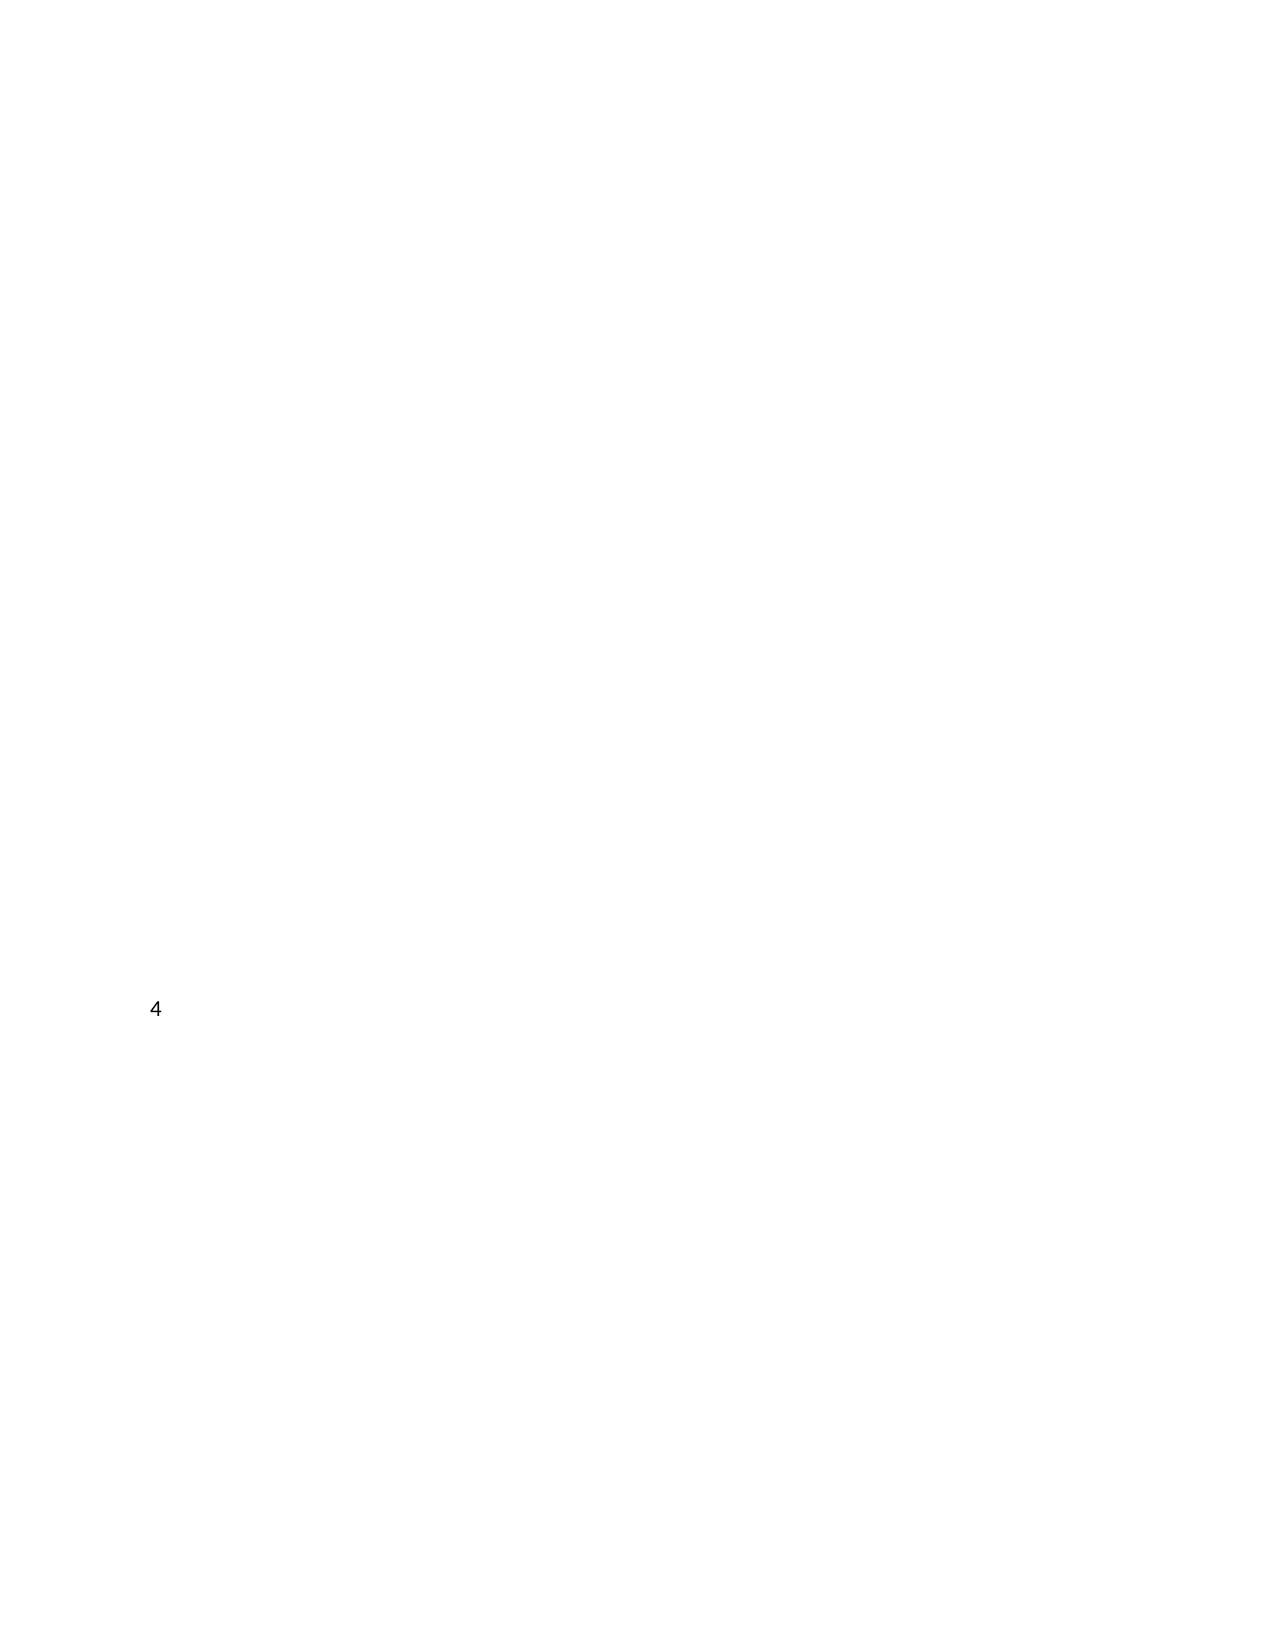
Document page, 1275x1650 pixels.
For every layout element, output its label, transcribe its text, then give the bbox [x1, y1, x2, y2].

text 4 [150, 994, 1125, 1022]
